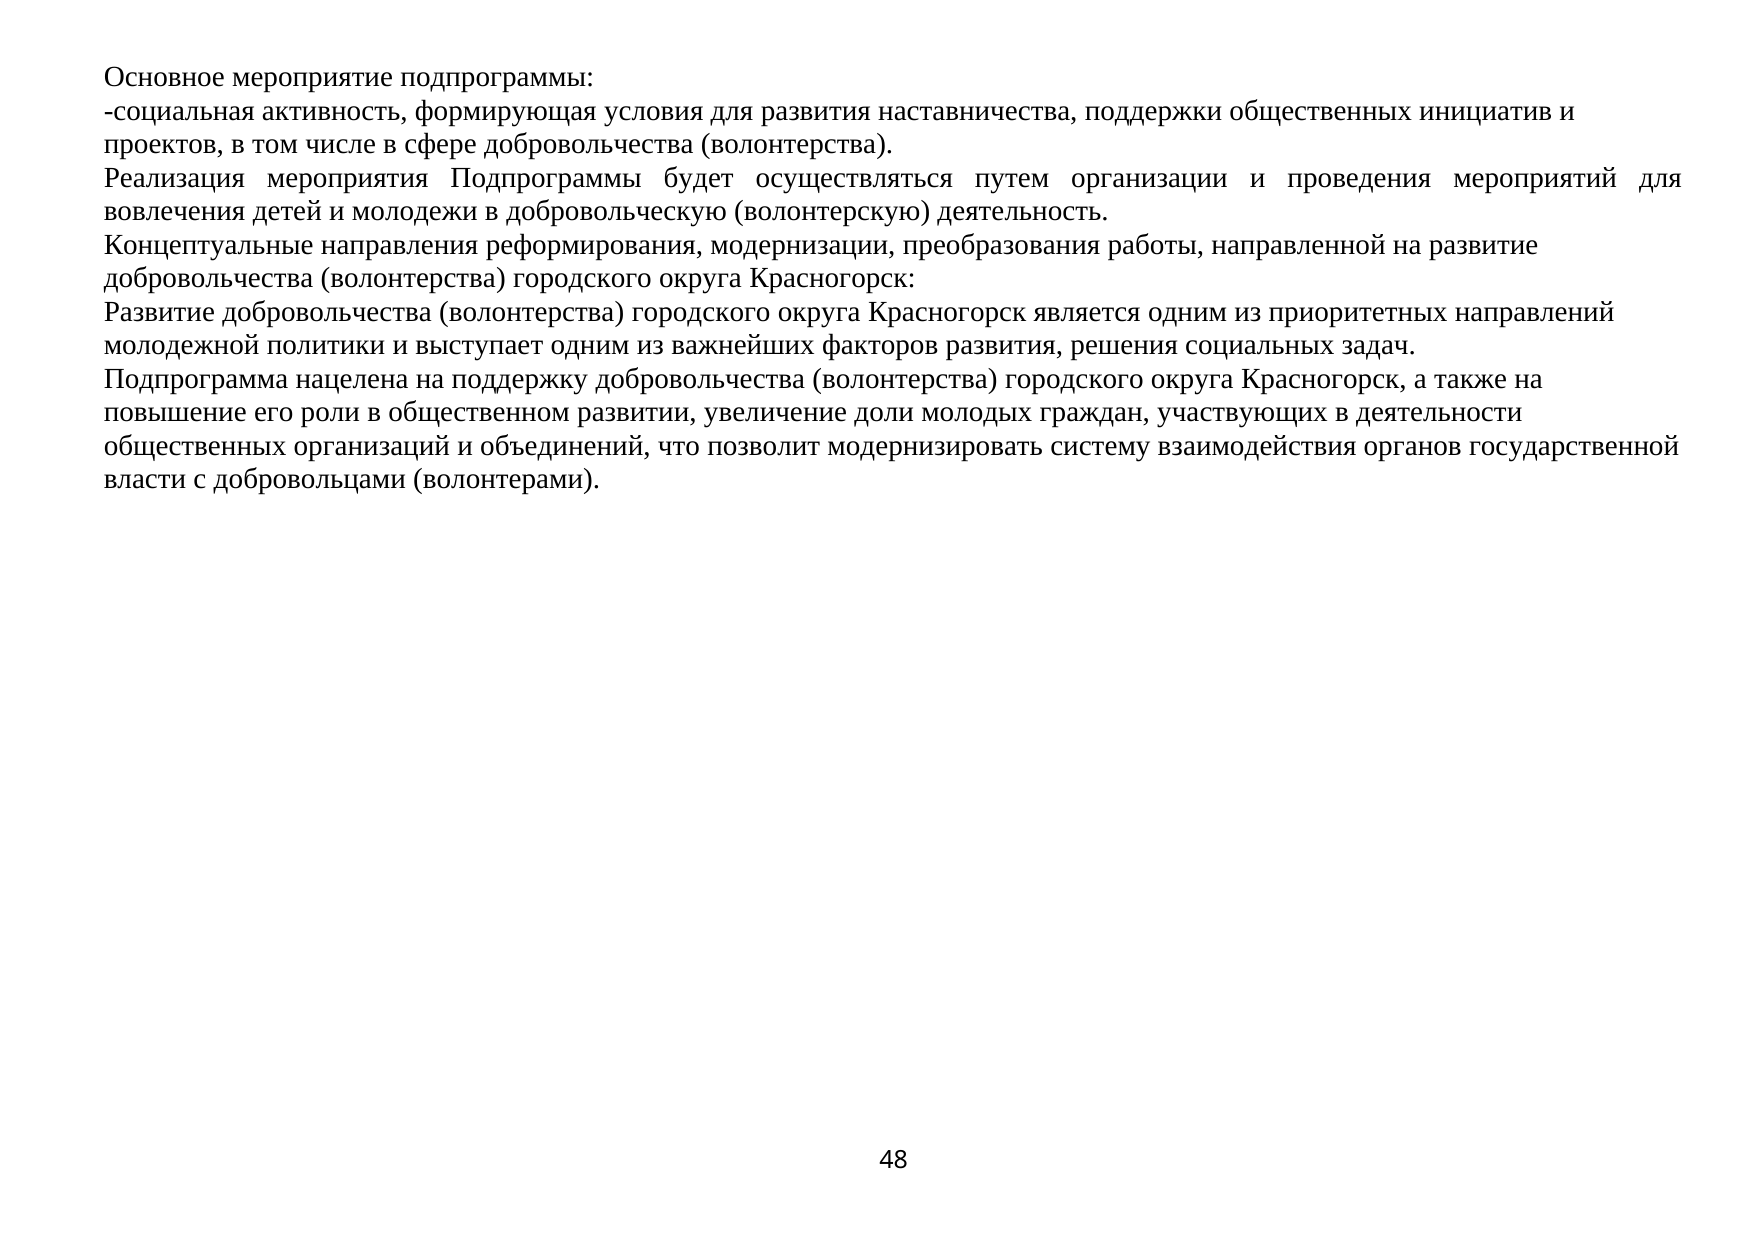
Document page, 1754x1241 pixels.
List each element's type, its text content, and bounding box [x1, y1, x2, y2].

text -социальная активность, формирующая условия для развития наставничества, поддержки общественных инициатив и проектов, в том числе в сфере добровольчества (волонтерства). [103, 93, 1683, 160]
text Реализация мероприятия Подпрограммы будет осуществляться путем организации и проведения мероприятий для вовлечения детей и молодежи в добровольческую (волонтерскую) деятельность. [103, 160, 1683, 227]
text Подпрограмма нацелена на поддержку добровольчества (волонтерства) городского округа Красногорск, а также на повышение его роли в общественном развитии, увеличение доли молодых граждан, участвующих в деятельности общественных организаций и объединений, что позволит модернизировать систему взаимодействия органов государственной власти с добровольцами (волонтерами). [103, 361, 1683, 495]
text Концептуальные направления реформирования, модернизации, преобразования работы, направленной на развитие добровольчества (волонтерства) городского округа Красногорск: [103, 227, 1683, 294]
text Развитие добровольчества (волонтерства) городского округа Красногорск является одним из приоритетных направлений молодежной политики и выступает одним из важнейших факторов развития, решения социальных задач. [103, 294, 1683, 361]
text Основное мероприятие подпрограммы: [103, 59, 1683, 93]
